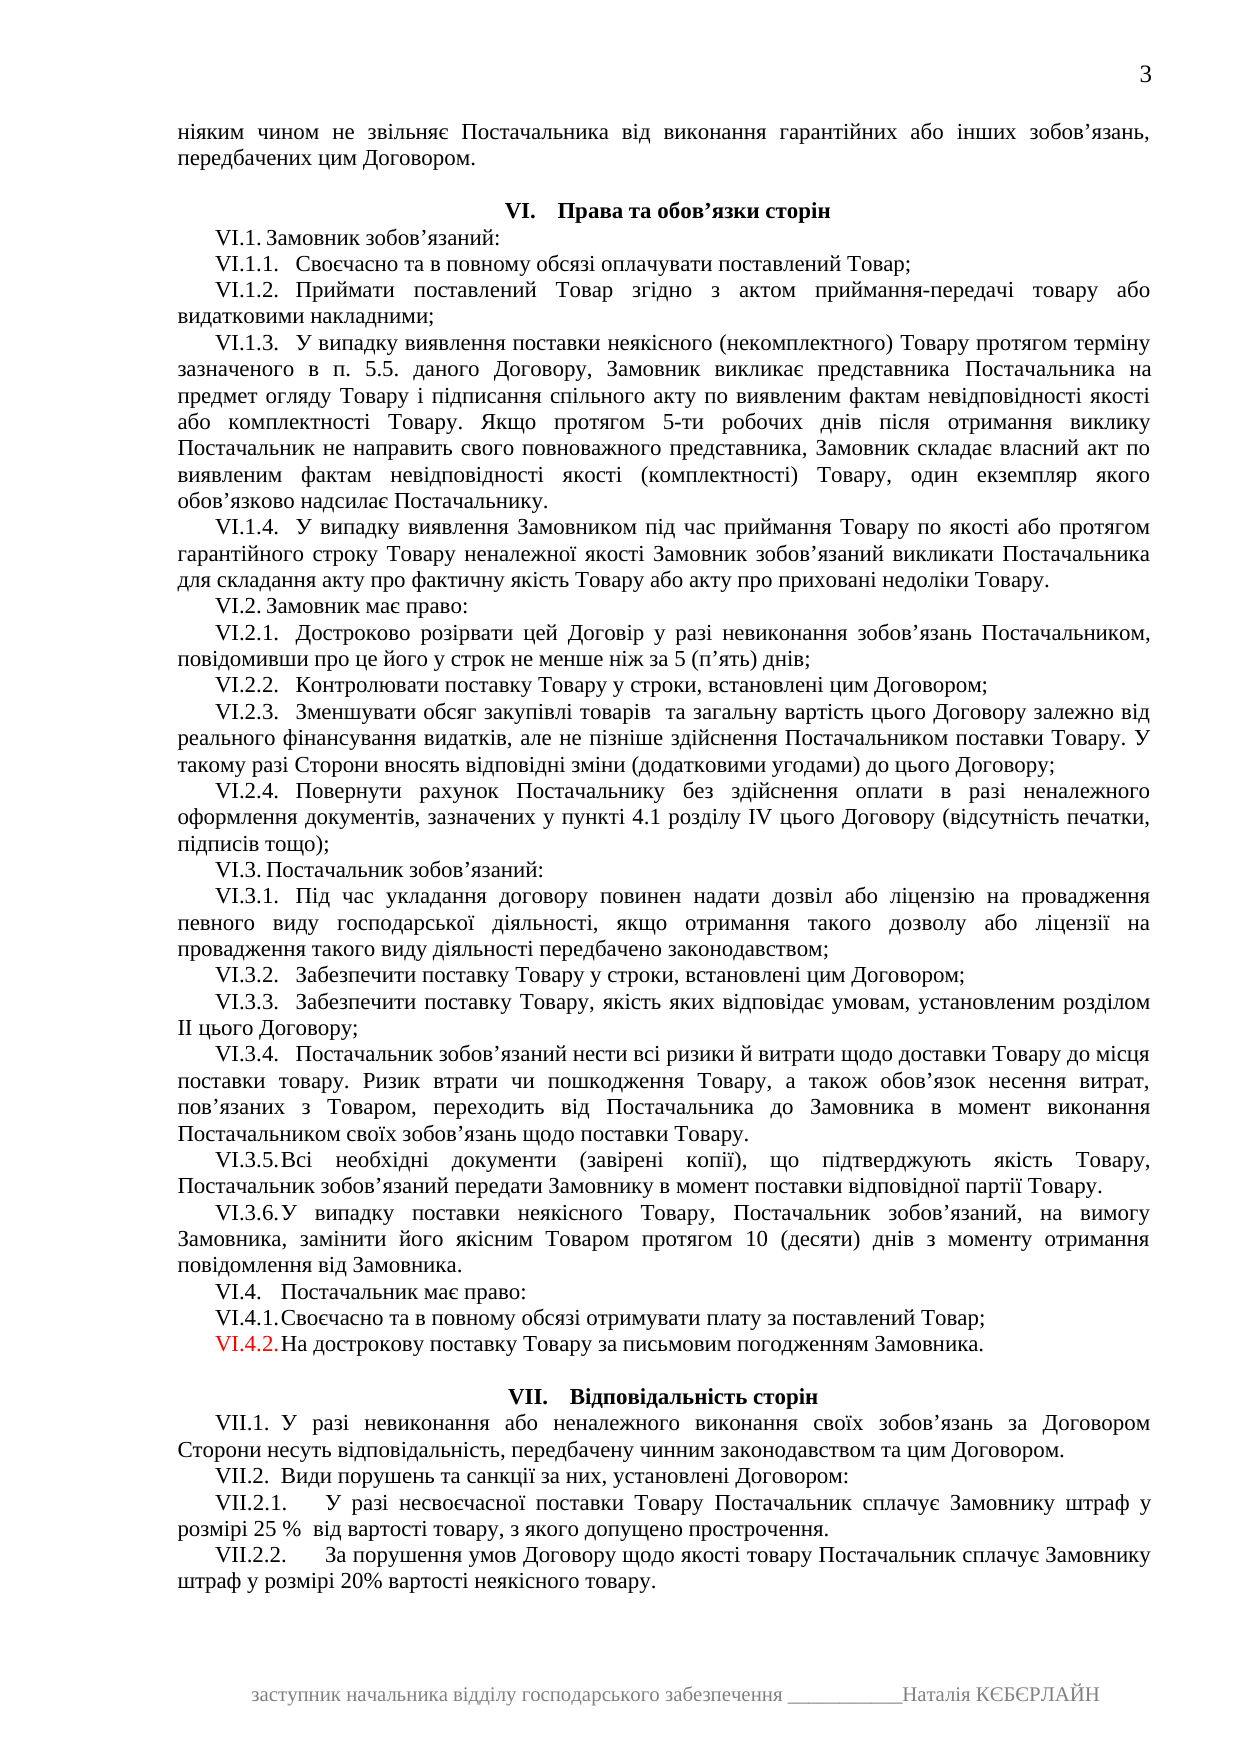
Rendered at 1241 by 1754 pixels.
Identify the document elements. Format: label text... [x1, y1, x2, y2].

list Приймати поставлений Товар згідно з актом приймання-передачі товару або видатковими накладними; [177, 276, 1152, 329]
list Своєчасно та в повному обсязі оплачувати поставлений Товар; [177, 250, 1152, 276]
list Всі необхідні документи (завірені копії), що підтверджують якість Товару, Постачальник зобов’язаний передати Замовнику в момент поставки відповідної партії Товару. [177, 1146, 1152, 1199]
list Забезпечити поставку Товару у строки, встановлені цим Договором; [177, 961, 1152, 988]
list У разі невиконання або неналежного виконання своїх зобов’язань за Договором Сторони несуть відповідальність, передбачену чинним законодавством та цим Договором. [177, 1409, 1152, 1462]
list За порушення умов Договору щодо якості товару Постачальник сплачує Замовнику штраф у розмірі 20% вартості неякісного товару. [177, 1541, 1152, 1594]
list Відповідальність сторін [177, 1383, 1152, 1409]
list У випадку виявлення поставки неякісного (некомплектного) Товару протягом терміну зазначеного в п. 5.5. даного Договору, Замовник викликає представника Постачальника на предмет огляду Товару і підписання спільного акту по виявленим фактам невідповідності якості або комплектності Товару. Якщо протягом 5-ти робочих днів після отримання виклику Постачальник не направить свого повноважного представника, Замовник складає власний акт по виявленим фактам невідповідності якості (комплектності) Товару, один екземпляр якого обов’язково надсилає Постачальнику. [177, 329, 1152, 513]
list На дострокову поставку Товару за письмовим погодженням Замовника. [177, 1330, 1152, 1357]
list Замовник зобов’язаний: [177, 223, 1152, 250]
list Контролювати поставку Товару у строки, встановлені цим Договором; [177, 672, 1152, 698]
list Повернути рахунок Постачальнику без здійснення оплати в разі неналежного оформлення документів, зазначених у пункті 4.1 розділу IV цього Договору (відсутність печатки, підписів тощо); [177, 777, 1152, 856]
list Своєчасно та в повному обсязі отримувати плату за поставлений Товар; [177, 1304, 1152, 1330]
list Достроково розірвати цей Договір у разі невиконання зобов’язань Постачальником, повідомивши про це його у строк не менше ніж за 5 (п’ять) днів; [177, 619, 1152, 672]
list У випадку поставки неякісного Товару, Постачальник зобов’язаний, на вимогу Замовника, замінити його якісним Товаром протягом 10 (десяти) днів з моменту отримання повідомлення від Замовника. [177, 1199, 1152, 1278]
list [177, 118, 1152, 171]
list Постачальник має право: [177, 1278, 1152, 1304]
list Постачальник зобов’язаний нести всі ризики й витрати щодо доставки Товару до місця поставки товару. Ризик втрати чи пошкодження Товару, а також обов’язок несення витрат, пов’язаних з Товаром, переходить від Постачальника до Замовника в момент виконання Постачальником своїх зобов’язань щодо поставки Товару. [177, 1041, 1152, 1146]
list У разі несвоєчасної поставки Товару Постачальник сплачує Замовнику штраф у розмірі 25 % від вартості товару, з якого допущено прострочення. [177, 1488, 1152, 1541]
list Постачальник зобов’язаний: [177, 856, 1152, 882]
list У випадку виявлення Замовником під час приймання Товару по якості або протягом гарантійного строку Товару неналежної якості Замовник зобов’язаний викликати Постачальника для складання акту про фактичну якість Товару або акту про приховані недоліки Товару. [177, 513, 1152, 592]
list Під час укладання договору повинен надати дозвіл або ліцензію на провадження певного виду господарської діяльності, якщо отримання такого дозволу або ліцензії на провадження такого виду діяльності передбачено законодавством; [177, 882, 1152, 961]
list Забезпечити поставку Товару, якість яких відповідає умовам, установленим розділом II цього Договору; [177, 988, 1152, 1041]
list Права та обов’язки сторін [177, 197, 1152, 223]
list Види порушень та санкції за них, установлені Договором: [177, 1462, 1152, 1488]
list Замовник має право: [177, 592, 1152, 619]
list Зменшувати обсяг закупівлі товарів та загальну вартість цього Договору залежно від реального фінансування видатків, але не пізніше здійснення Постачальником поставки Товару. У такому разі Сторони вносять відповідні зміни (додатковими угодами) до цього Договору; [177, 698, 1152, 777]
